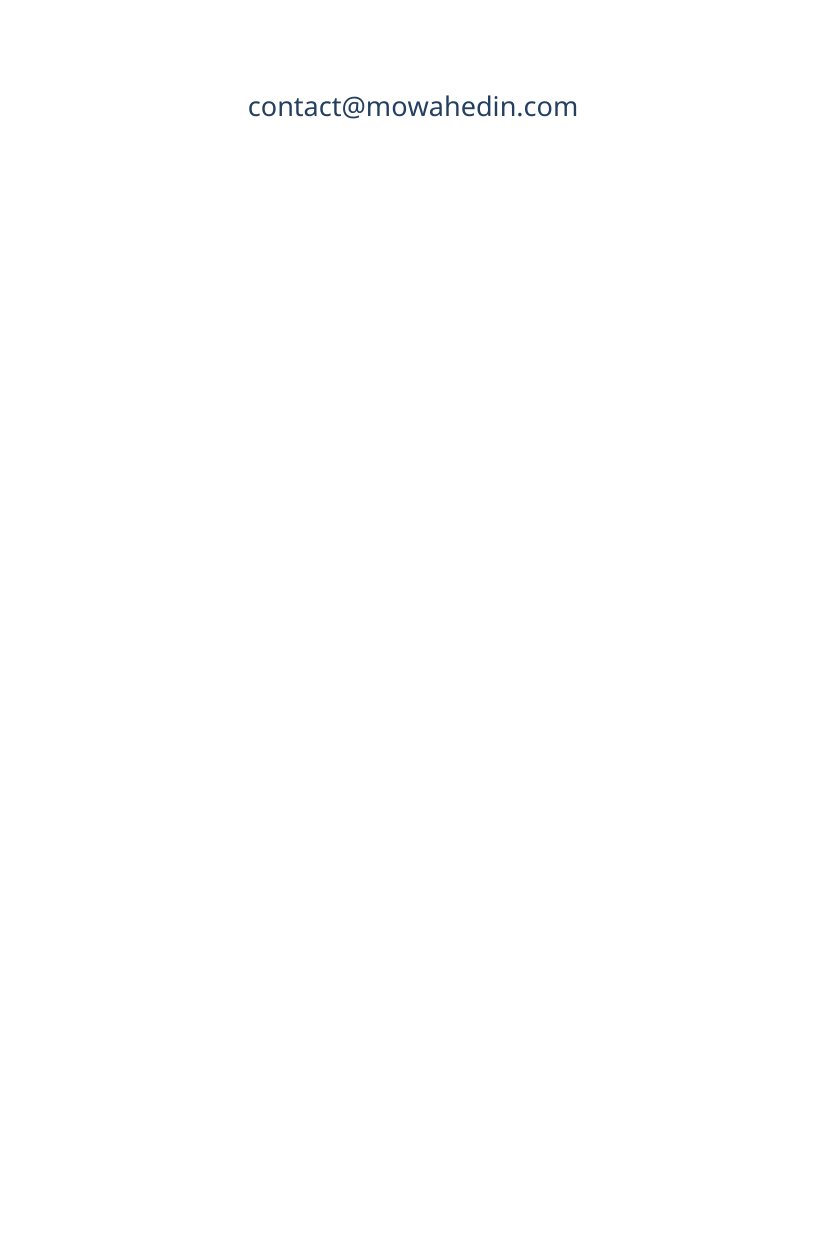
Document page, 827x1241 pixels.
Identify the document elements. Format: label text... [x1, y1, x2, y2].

table_cell contact@mowahedin.com [89, 81, 738, 130]
